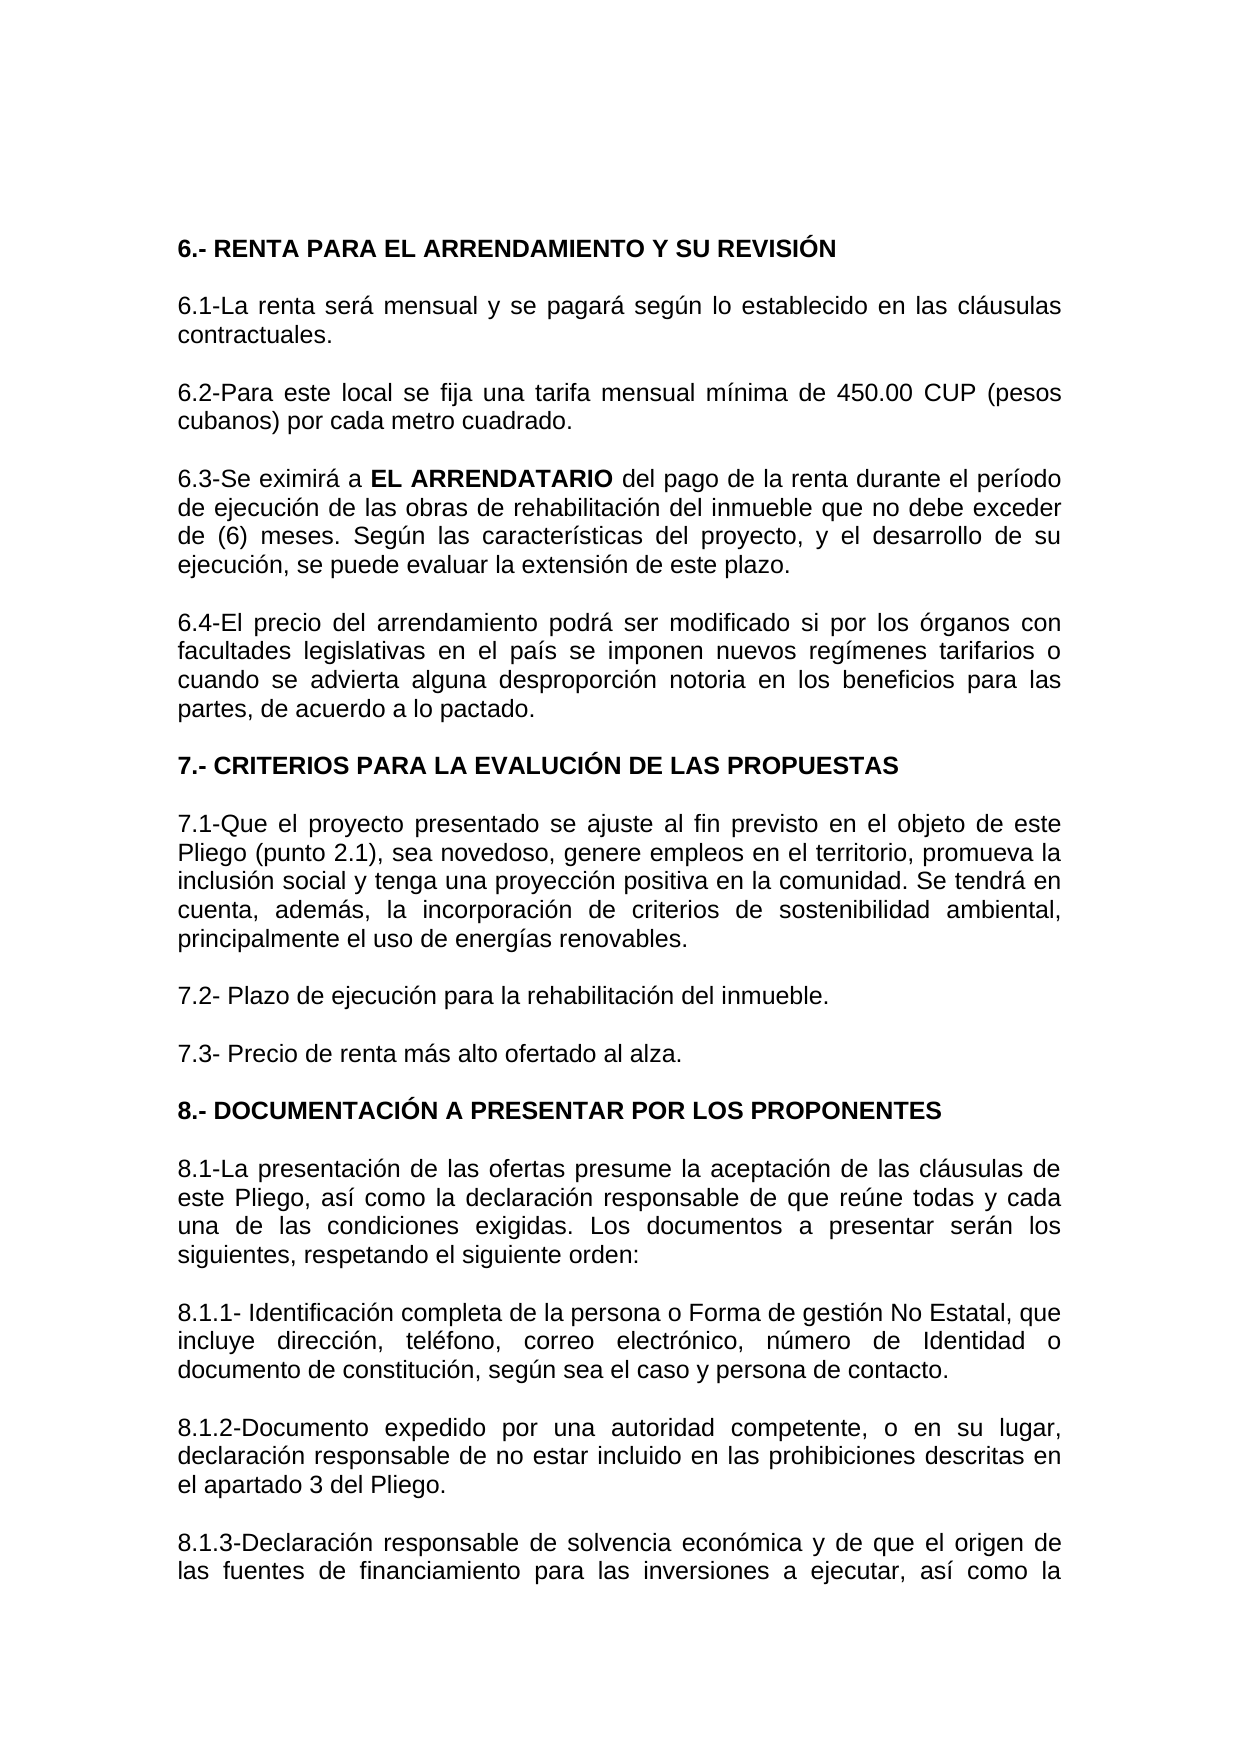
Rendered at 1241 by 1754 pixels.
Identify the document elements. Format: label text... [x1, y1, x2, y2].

text 7.- CRITERIOS PARA LA EVALUCIÓN DE LAS PROPUESTAS [177, 751, 1063, 780]
text 8.1.1- Identificación completa de la persona o Forma de gestión No Estatal, que incluye dirección, teléfono, correo electrónico, número de Identidad o documento de constitución, según sea el caso y persona de contacto. [177, 1298, 1063, 1384]
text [177, 1528, 1063, 1585]
text 7.1-Que el proyecto presentado se ajuste al fin previsto en el objeto de este Pliego (punto 2.1), sea novedoso, genere empleos en el territorio, promueva la inclusión social y tenga una proyección positiva en la comunidad. Se tendrá en cuenta, además, la incorporación de criterios de sostenibilidad ambiental, principalmente el uso de energías renovables. [177, 809, 1063, 953]
text 6.1-La renta será mensual y se pagará según lo establecido en las cláusulas contractuales. [177, 291, 1063, 349]
text 6.2-Para este local se fija una tarifa mensual mínima de 450.00 CUP (pesos cubanos) por cada metro cuadrado. [177, 378, 1063, 435]
text 7.2- Plazo de ejecución para la rehabilitación del inmueble. [177, 981, 1063, 1010]
text 6.3-Se eximirá a EL ARRENDATARIO del pago de la renta durante el período de ejecución de las obras de rehabilitación del inmueble que no debe exceder de (6) meses. Según las características del proyecto, y el desarrollo de su ejecución, se puede evaluar la extensión de este plazo. [177, 464, 1063, 579]
text 8.1.2-Documento expedido por una autoridad competente, o en su lugar, declaración responsable de no estar incluido en las prohibiciones descritas en el apartado 3 del Pliego. [177, 1413, 1063, 1499]
text 6.4-El precio del arrendamiento podrá ser modificado si por los órganos con facultades legislativas en el país se imponen nuevos regímenes tarifarios o cuando se advierta alguna desproporción notoria en los beneficios para las partes, de acuerdo a lo pactado. [177, 608, 1063, 723]
text 8.1-La presentación de las ofertas presume la aceptación de las cláusulas de este Pliego, así como la declaración responsable de que reúne todas y cada una de las condiciones exigidas. Los documentos a presentar serán los siguientes, respetando el siguiente orden: [177, 1154, 1063, 1269]
text 6.- RENTA PARA EL ARRENDAMIENTO Y SU REVISIÓN [177, 234, 1063, 263]
text 8.- DOCUMENTACIÓN A PRESENTAR POR LOS PROPONENTES [177, 1096, 1063, 1125]
text 7.3- Precio de renta más alto ofertado al alza. [177, 1039, 1063, 1068]
